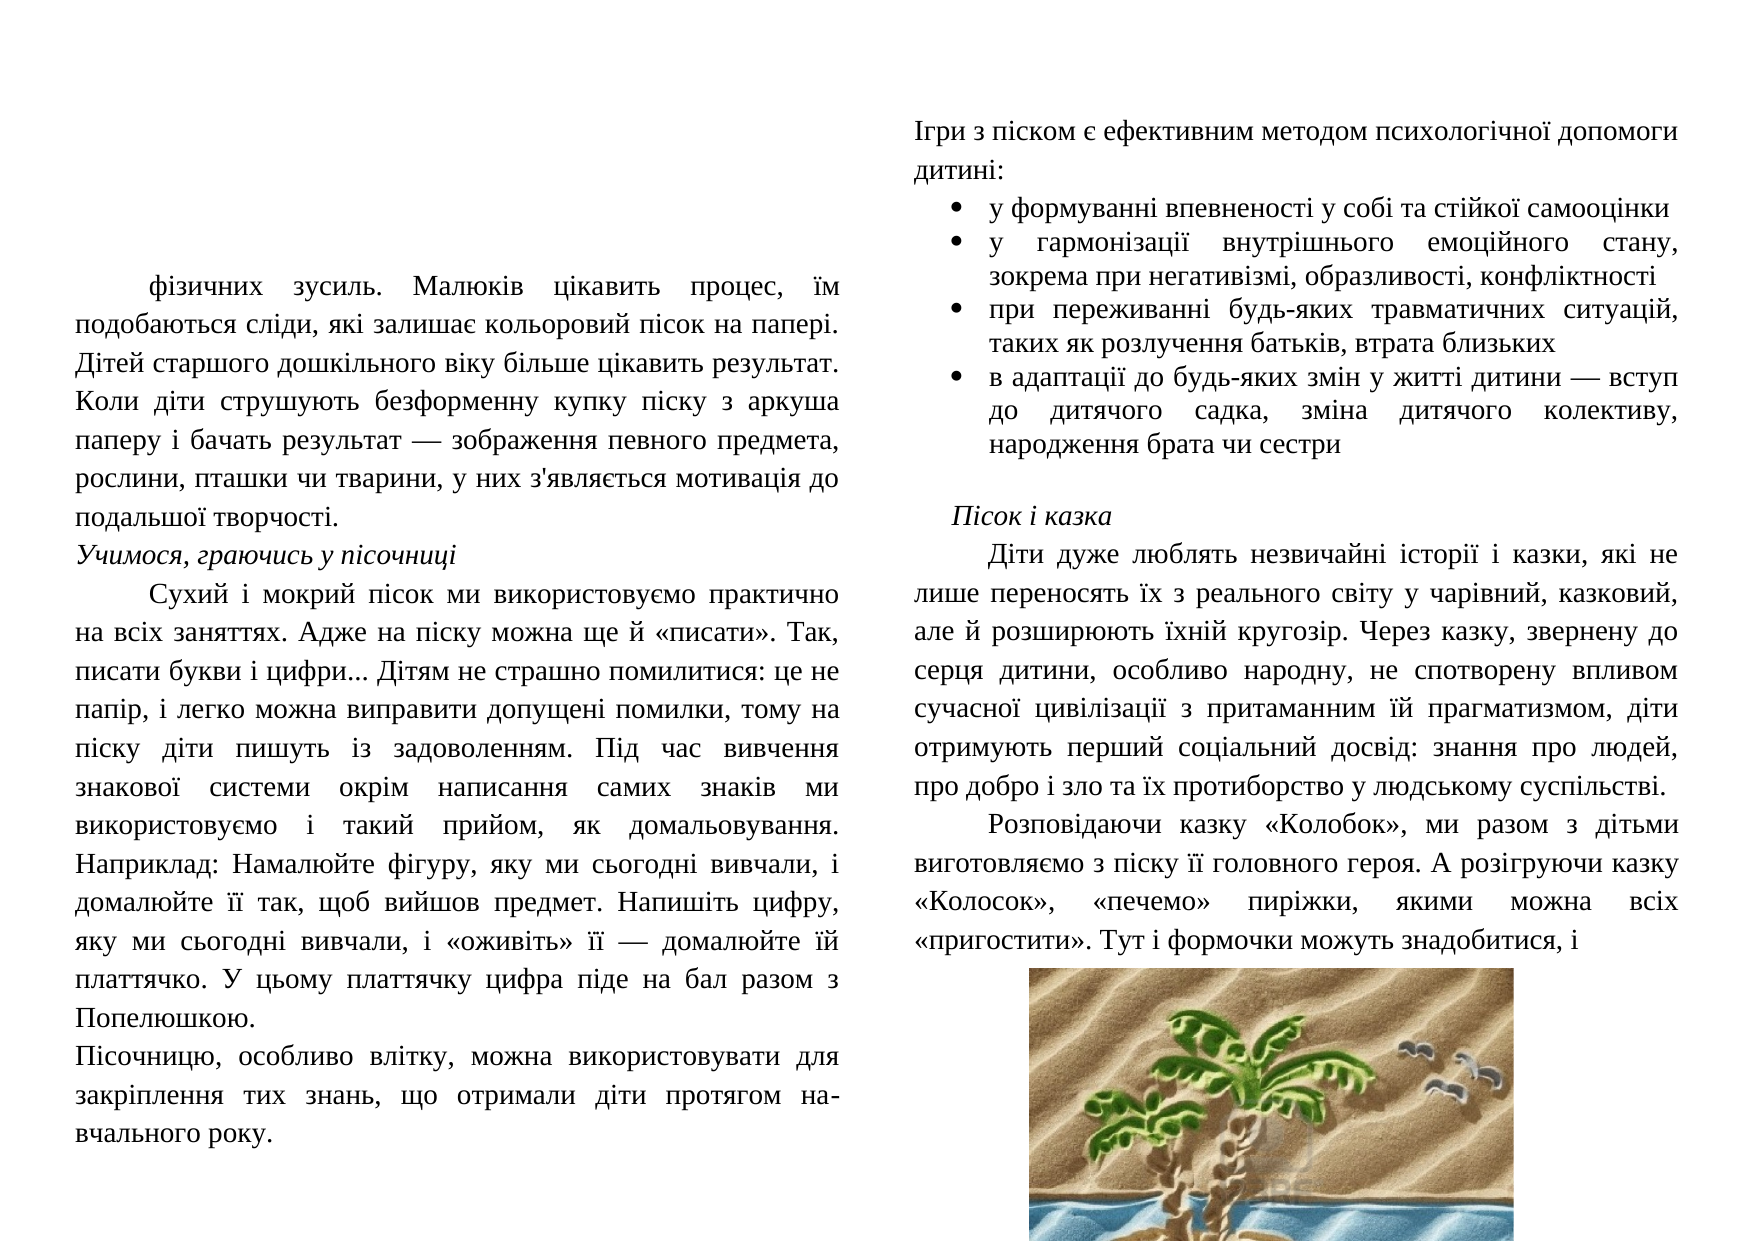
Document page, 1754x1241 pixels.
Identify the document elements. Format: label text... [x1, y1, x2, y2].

text Учимося, граючись у пісочниці [75, 537, 840, 571]
text Діти дуже люблять незвичайні історії і казки, які не лише переносять їх з реального світу у чарівний, казковий, але й розширюють їхній кругозір. Через казку, звернену до серця дитини, особливо народну, не спотворену впливом сучасної цивілізації з притаманним їй прагматизмом, діти отримують перший соціальний досвід: знання про людей, про добро і зло та їх протиборство у людському суспільстві. [914, 536, 1679, 801]
list при переживанні будь-яких травматичних ситуацій, таких як розлучення батьків, втрата близьких [951, 291, 1679, 359]
text фізичних зусиль. Малюків цікавить процес, їм подобаються сліди, які залишає кольоровий пісок на папері. Дітей старшого дошкільного віку більше цікавить результат. Коли діти струшують безформенну купку піску з аркуша паперу і бачать результат — зображення певного предмета, рослини, пташки чи тварини, у них з'являється мотивація до подальшої творчості. [75, 268, 840, 532]
list у гармонізації внутрішнього емоційного стану, зокрема при негативізмі, образливості, конфліктності [951, 224, 1679, 291]
text Пісок і казка [914, 498, 1679, 531]
text Ігри з піском є ефективним методом психологічної допомоги дитині: [914, 113, 1679, 186]
picture [1029, 968, 1514, 1241]
text Сухий і мокрий пісок ми використовуємо практично на всіх заняттях. Адже на піску можна ще й «писати». Так, писати букви і цифри... Дітям не страшно помилитися: це не папір, і легко можна виправити допущені помилки, тому на піску діти пишуть із задоволенням. Під час вивчення знакової системи окрім написання самих знаків ми використовуємо і такий прийом, як домальовування. Наприклад: Намалюйте фігуру, яку ми сьогодні вивчали, і домалюйте її так, щоб вийшов предмет. Напишіть цифру, яку ми сьогодні вивчали, і «оживіть» її — домалюйте їй платтячко. У цьому платтячку цифра піде на бал разом з Попелюшкою. [75, 576, 840, 1033]
list у формуванні впевненості у собі та стійкої самооцінки [951, 191, 1679, 224]
text Пісочницю, особливо влітку, можна використовувати для закріплення тих знань, що отримали діти протягом навчального року. [75, 1038, 840, 1149]
text Розповідаючи казку «Колобок», ми разом з дітьми виготовляємо з піску її головного героя. А розігруючи казку «Колосок», «печемо» пиріжки, якими можна всіх «пригостити». Тут і формочки можуть знадобитися, і [914, 806, 1679, 955]
list в адаптації до будь-яких змін у житті дитини — вступ до дитячого садка, зміна дитячого колективу, народження брата чи сестри [951, 359, 1679, 459]
